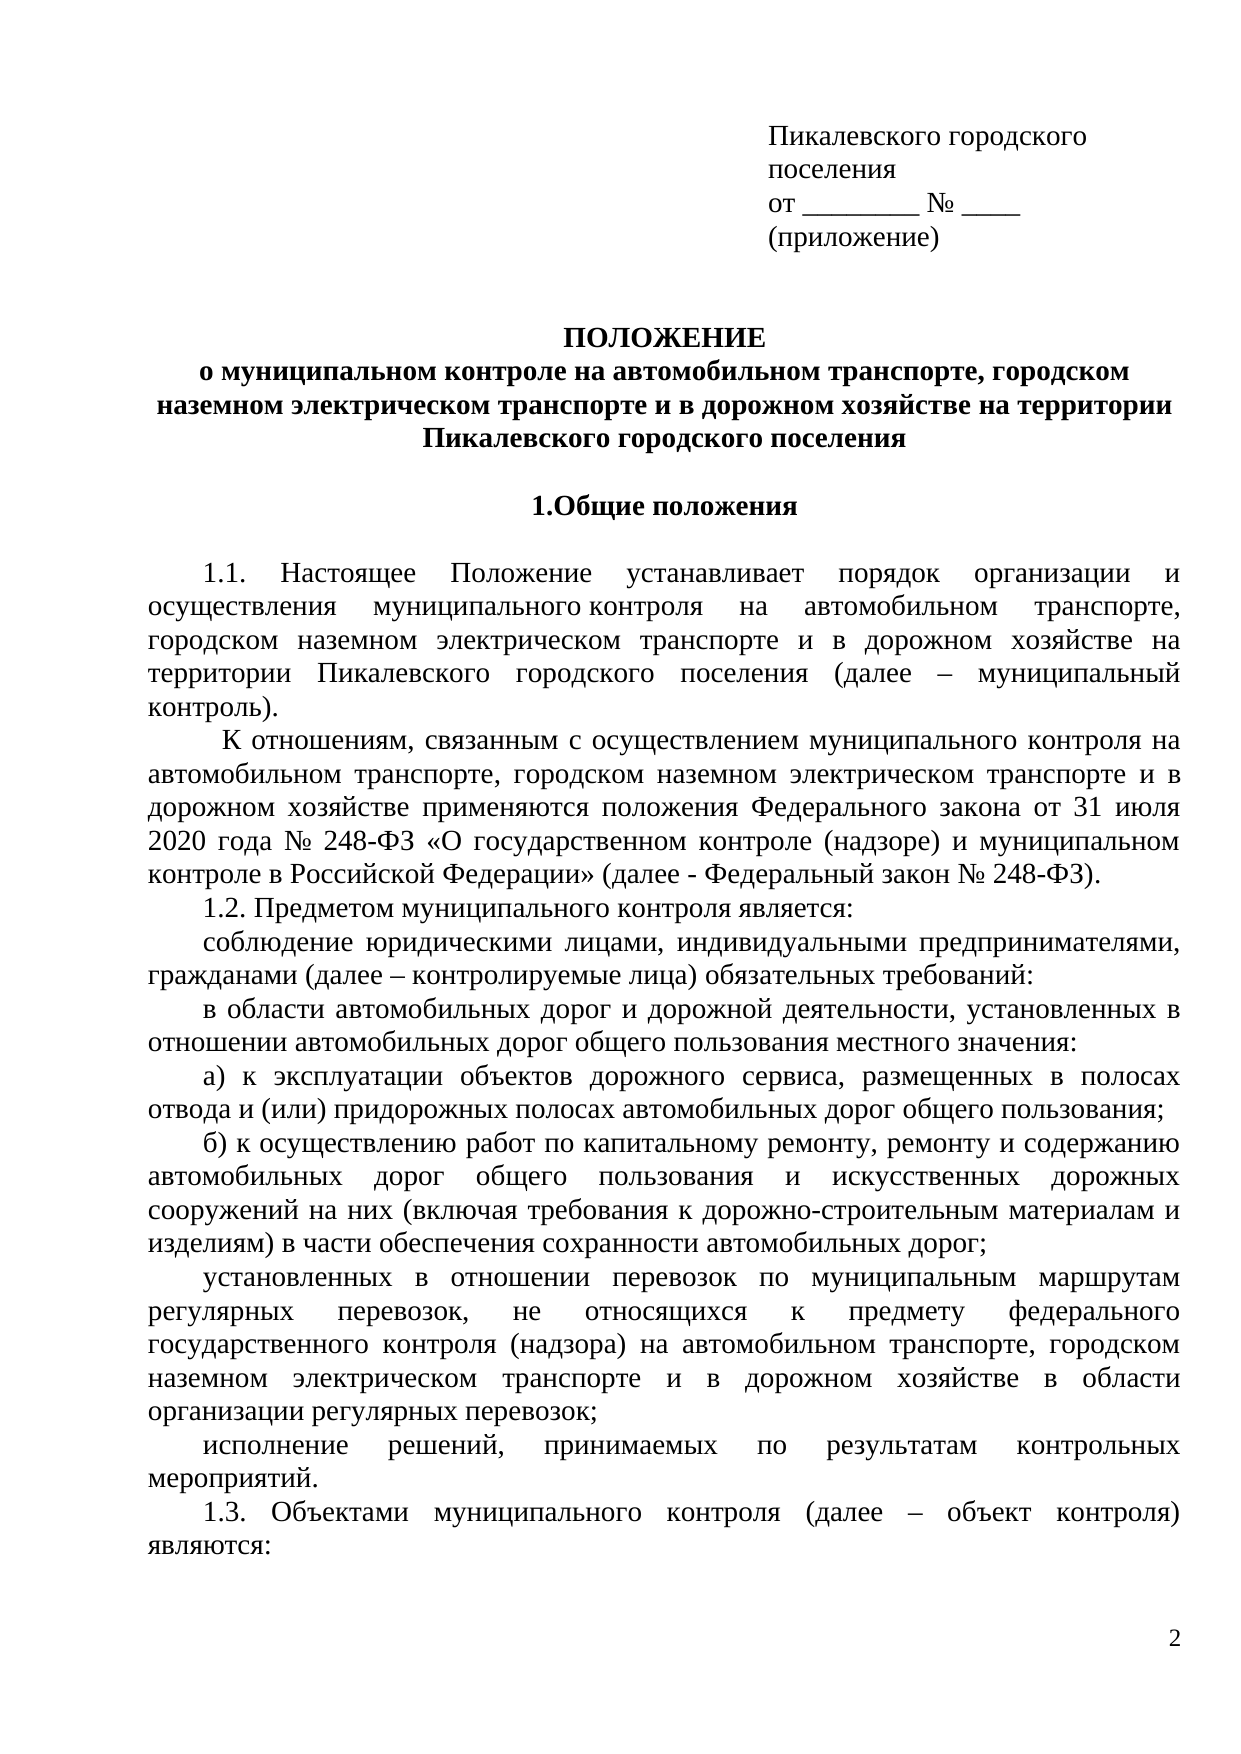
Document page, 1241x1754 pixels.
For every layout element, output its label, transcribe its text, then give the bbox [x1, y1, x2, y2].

text 1.1. Настоящее Положение устанавливает порядок организации и осуществления муниципального контроля на автомобильном транспорте, городском наземном электрическом транспорте и в дорожном хозяйстве на территории Пикалевского городского поселения (далее – муниципальный контроль). [148, 555, 1181, 722]
text 1.3. Объектами муниципального контроля (далее – объект контроля) являются: [148, 1494, 1181, 1561]
text 1.Общие положения [148, 488, 1181, 521]
text Пикалевского городского поселения [768, 118, 1181, 185]
text исполнение решений, принимаемых по результатам контрольных мероприятий. [148, 1427, 1181, 1494]
text установленных в отношении перевозок по муниципальным маршрутам регулярных перевозок, не относящихся к предмету федерального государственного контроля (надзора) на автомобильном транспорте, городском наземном электрическом транспорте и в дорожном хозяйстве в области организации регулярных перевозок; [148, 1259, 1181, 1427]
list К отношениям, связанным с осуществлением муниципального контроля на автомобильном транспорте, городском наземном электрическом транспорте и в дорожном хозяйстве применяются положения Федерального закона от 31 июля 2020 года № 248-ФЗ «О государственном контроле (надзоре) и муниципальном контроле в Российской Федерации» (далее - Федеральный закон № 248-ФЗ). [148, 722, 1181, 890]
text о муниципальном контроле на автомобильном транспорте, городском наземном электрическом транспорте и в дорожном хозяйстве на территории Пикалевского городского поселения [148, 353, 1181, 454]
text от ________ № ____ [768, 185, 1181, 219]
text соблюдение юридическими лицами, индивидуальными предпринимателями, гражданами (далее – контролируемые лица) обязательных требований: [148, 924, 1181, 991]
text (приложение) [768, 219, 1181, 252]
text а) к эксплуатации объектов дорожного сервиса, размещенных в полосах отвода и (или) придорожных полосах автомобильных дорог общего пользования; [148, 1058, 1181, 1125]
text 1.2. Предметом муниципального контроля является: [148, 890, 1181, 924]
text ПОЛОЖЕНИЕ [148, 319, 1181, 353]
text в области автомобильных дорог и дорожной деятельности, установленных в отношении автомобильных дорог общего пользования местного значения: [148, 991, 1181, 1058]
text б) к осуществлению работ по капитальному ремонту, ремонту и содержанию автомобильных дорог общего пользования и искусственных дорожных сооружений на них (включая требования к дорожно-строительным материалам и изделиям) в части обеспечения сохранности автомобильных дорог; [148, 1125, 1181, 1259]
